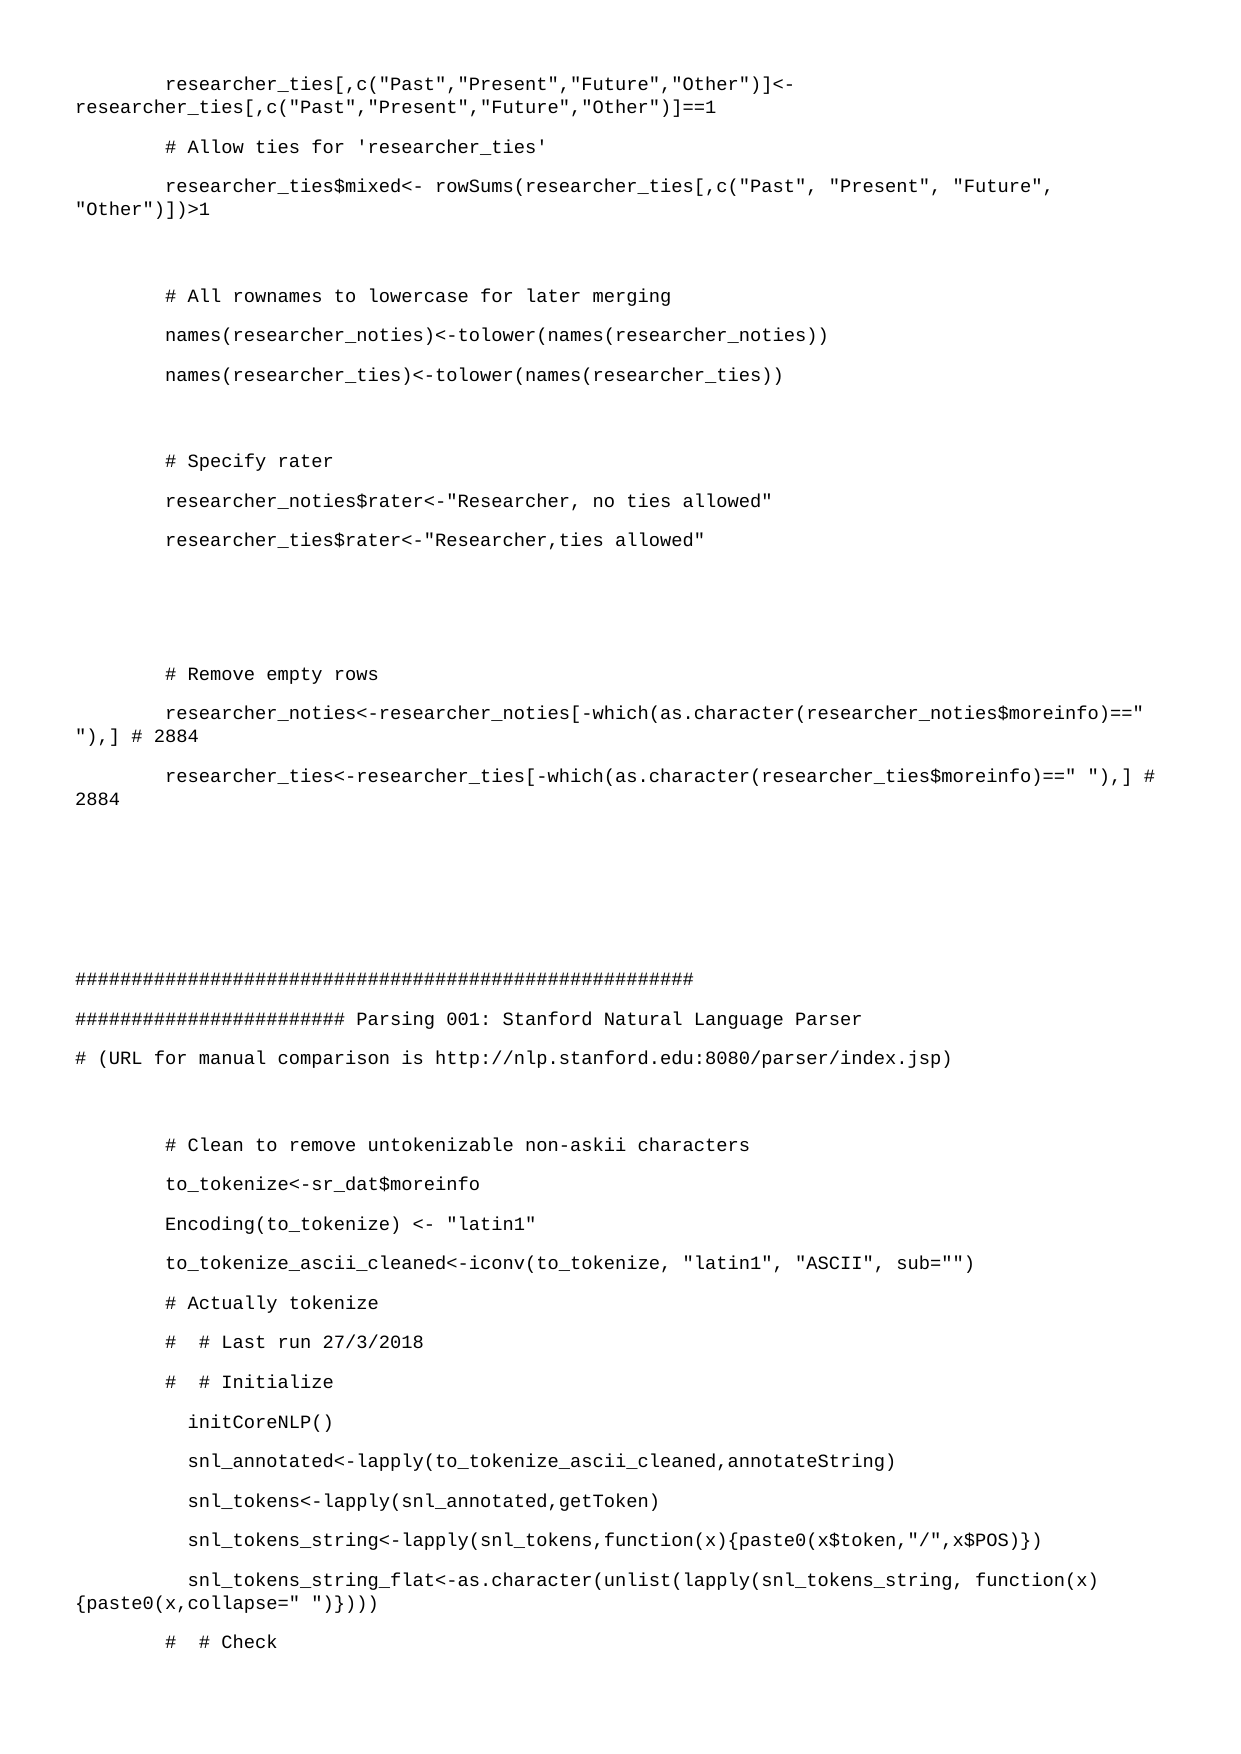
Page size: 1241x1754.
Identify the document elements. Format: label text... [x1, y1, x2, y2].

text # Actually tokenize [75, 1294, 1165, 1315]
text researcher_noties<-researcher_noties[-which(as.character(researcher_noties$moreinfo)==" "),] # 2884 [75, 704, 1165, 748]
text # # Initialize [75, 1373, 1165, 1394]
text # All rownames to lowercase for later merging [75, 286, 1165, 308]
text researcher_ties$mixed<- rowSums(researcher_ties[,c("Past", "Present", "Future", "Other")])>1 [75, 177, 1165, 221]
text # # Check [75, 1633, 1165, 1654]
text # Specify rater [75, 452, 1165, 473]
text snl_annotated<-lapply(to_tokenize_ascii_cleaned,annotateString) [75, 1452, 1165, 1473]
text # Allow ties for 'researcher_ties' [75, 137, 1165, 159]
text snl_tokens_string<-lapply(snl_tokens,function(x){paste0(x$token,"/",x$POS)}) [75, 1531, 1165, 1552]
text ######################## Parsing 001: Stanford Natural Language Parser [75, 1009, 1165, 1031]
text names(researcher_noties)<-tolower(names(researcher_noties)) [75, 326, 1165, 347]
text # Clean to remove untokenizable non-askii characters [75, 1135, 1165, 1157]
text ####################################################### [75, 970, 1165, 991]
text # # Last run 27/3/2018 [75, 1333, 1165, 1354]
text # Remove empty rows [75, 664, 1165, 686]
text initCoreNLP() [75, 1412, 1165, 1434]
text researcher_noties$rater<-"Researcher, no ties allowed" [75, 492, 1165, 513]
text Encoding(to_tokenize) <- "latin1" [75, 1214, 1165, 1236]
text # (URL for manual comparison is http://nlp.stanford.edu:8080/parser/index.jsp) [75, 1049, 1165, 1070]
text researcher_ties<-researcher_ties[-which(as.character(researcher_ties$moreinfo)==" "),] # 2884 [75, 767, 1165, 811]
text to_tokenize_ascii_cleaned<-iconv(to_tokenize, "latin1", "ASCII", sub="") [75, 1254, 1165, 1275]
text researcher_ties$rater<-"Researcher,ties allowed" [75, 531, 1165, 552]
text snl_tokens<-lapply(snl_annotated,getToken) [75, 1492, 1165, 1513]
text names(researcher_ties)<-tolower(names(researcher_ties)) [75, 366, 1165, 387]
text snl_tokens_string_flat<-as.character(unlist(lapply(snl_tokens_string, function(x){paste0(x,collapse=" ")}))) [75, 1571, 1165, 1615]
text to_tokenize<-sr_dat$moreinfo [75, 1175, 1165, 1196]
text researcher_ties[,c("Past","Present","Future","Other")]<-researcher_ties[,c("Past","Present","Future","Other")]==1 [75, 75, 1165, 119]
